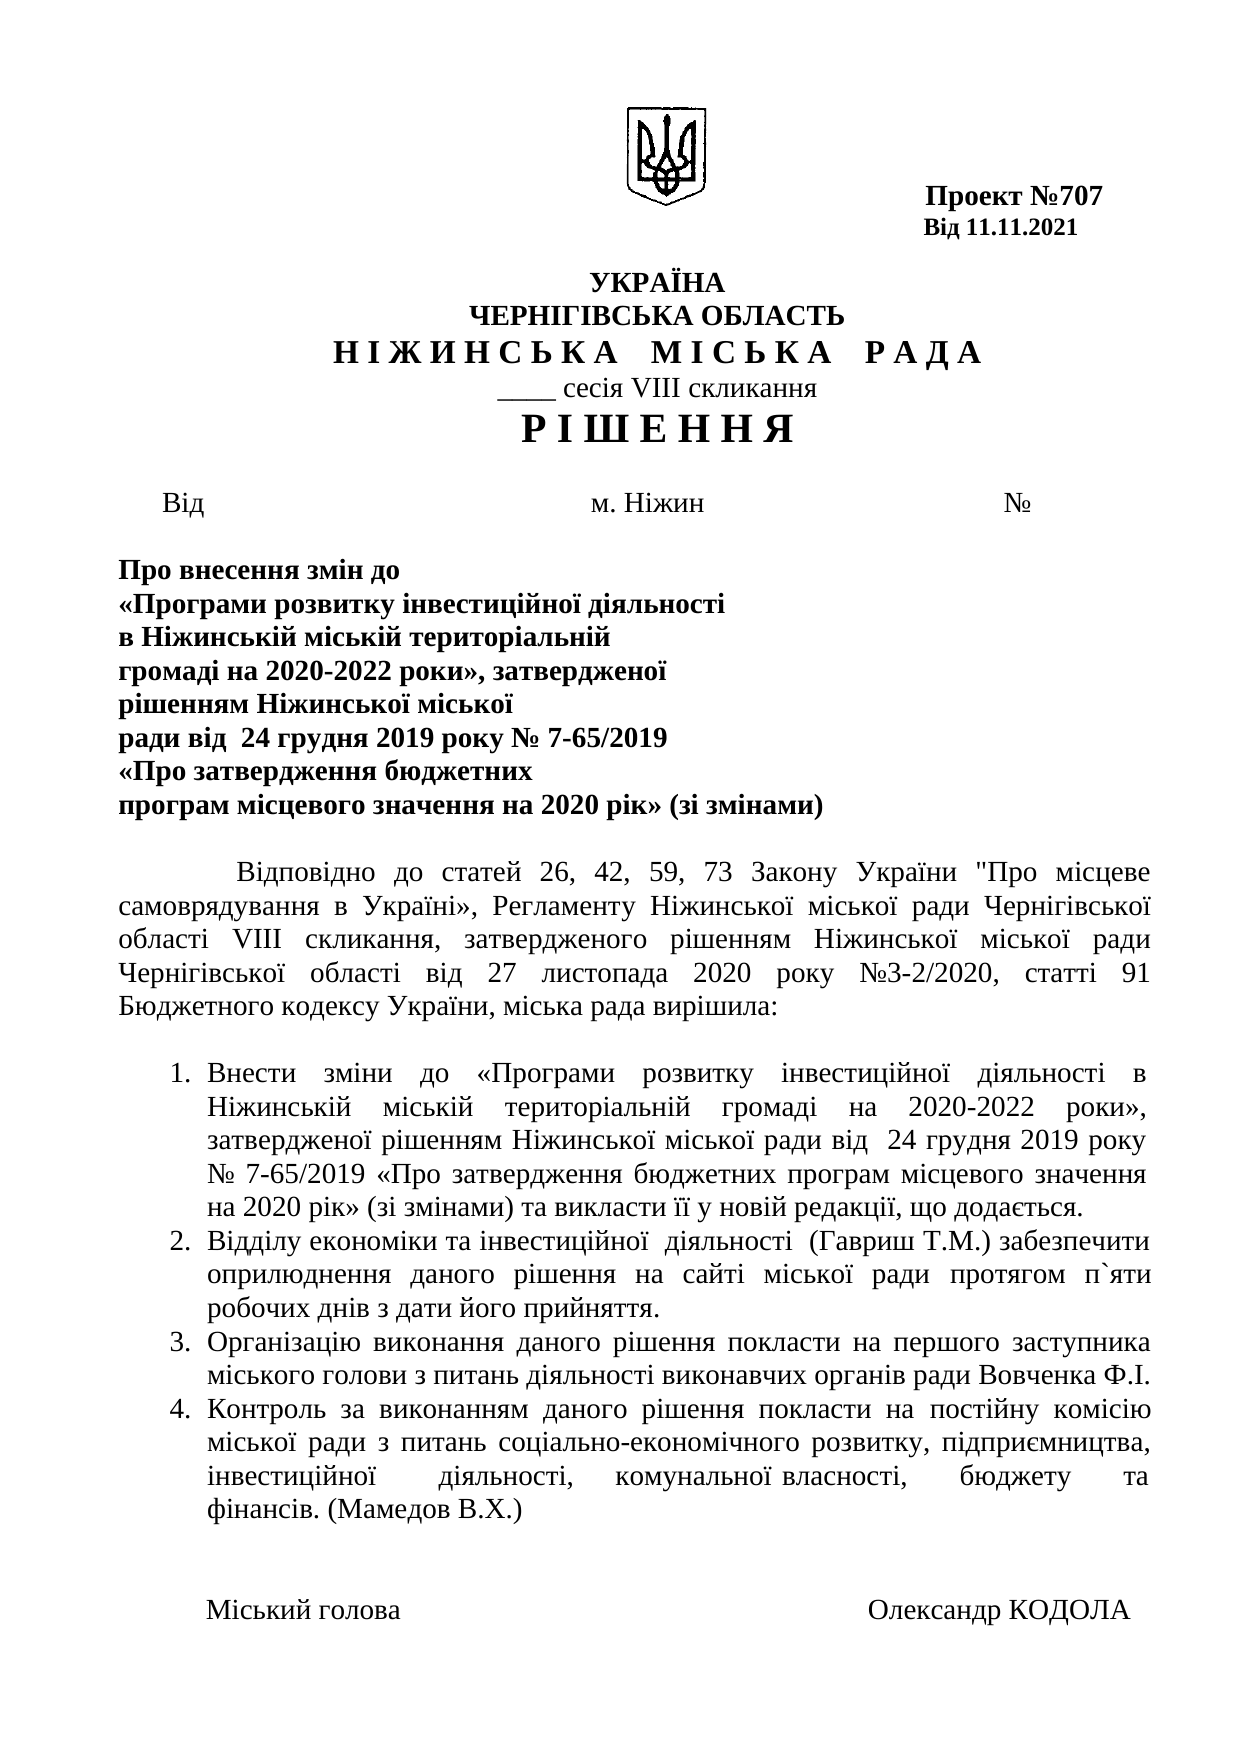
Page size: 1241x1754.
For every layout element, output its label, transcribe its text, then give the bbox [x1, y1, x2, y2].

text рішенням Ніжинської міської [118, 686, 1147, 720]
list Контроль за виконанням даного рішення покласти на постійну комісію міської ради з питань соціально-економічного розвитку, підприємництва, інвестиційної діяльності, комунальної власності, бюджету та фінансів. (Мамедов В.Х.) [169, 1391, 1152, 1525]
picture [626, 107, 707, 206]
text Р І Ш Е Н Н Я [162, 404, 1152, 452]
text Відповідно до статей 26, 42, 59, 73 Закону України "Про місцеве самоврядування в Україні», Регламентy Ніжинської міської ради Чернігівської області VIII скликання, затвердженого рішенням Ніжинської міської ради Чернігівської області від 27 листопада 2020 року №3-2/2020, статті 91 Бюджетного кодексу України, міська рада вирішила: [118, 854, 1152, 1022]
text УКРАЇНА [162, 265, 1152, 298]
text «Про затвердження бюджетних [118, 753, 1147, 787]
list Внести зміни до «Програми розвитку інвестиційної діяльності в Ніжинській міській територіальній громаді на 2020-2022 роки», затвердженої рішенням Ніжинської міської ради від 24 грудня 2019 року № 7-65/2019 «Про затвердження бюджетних програм місцевого значення на 2020 рік» (зі змінами) та викласти її у новій редакції, що додається. [169, 1055, 1147, 1223]
text Про внесення змін до [118, 552, 1147, 586]
text ради від 24 грудня 2019 року № 7-65/2019 [118, 720, 1147, 753]
list Організацію виконання даного рішення покласти на першого заступника міського голови з питань діяльності виконавчих органів ради Вовченка Ф.І. [169, 1324, 1152, 1391]
text в Ніжинській міській територіальній [118, 619, 1147, 653]
text Проект №707 [162, 107, 1152, 212]
list Відділу економіки та інвестиційної діяльності (Гавриш Т.М.) забезпечити оприлюднення даного рішення на сайті міської ради протягом п`яти робочих днів з дати його прийняття. [169, 1223, 1152, 1324]
text ____ сесія VIII скликання [162, 370, 1152, 404]
text Міський голова Олександр КОДОЛА [118, 1592, 1152, 1626]
text Н І Ж И Н С Ь К А М І С Ь К А Р А Д А [162, 332, 1152, 370]
text громаді на 2020-2022 роки», затвердженої [118, 653, 1147, 686]
text ЧЕРНІГІВСЬКА ОБЛАСТЬ [162, 298, 1152, 332]
text «Програми розвитку інвестиційної діяльності [118, 586, 1147, 619]
text програм місцевого значення на 2020 рік» (зі змінами) [118, 787, 1147, 821]
text Від 11.11.2021 [162, 212, 1152, 241]
text Від м. Ніжин № [118, 485, 1152, 519]
